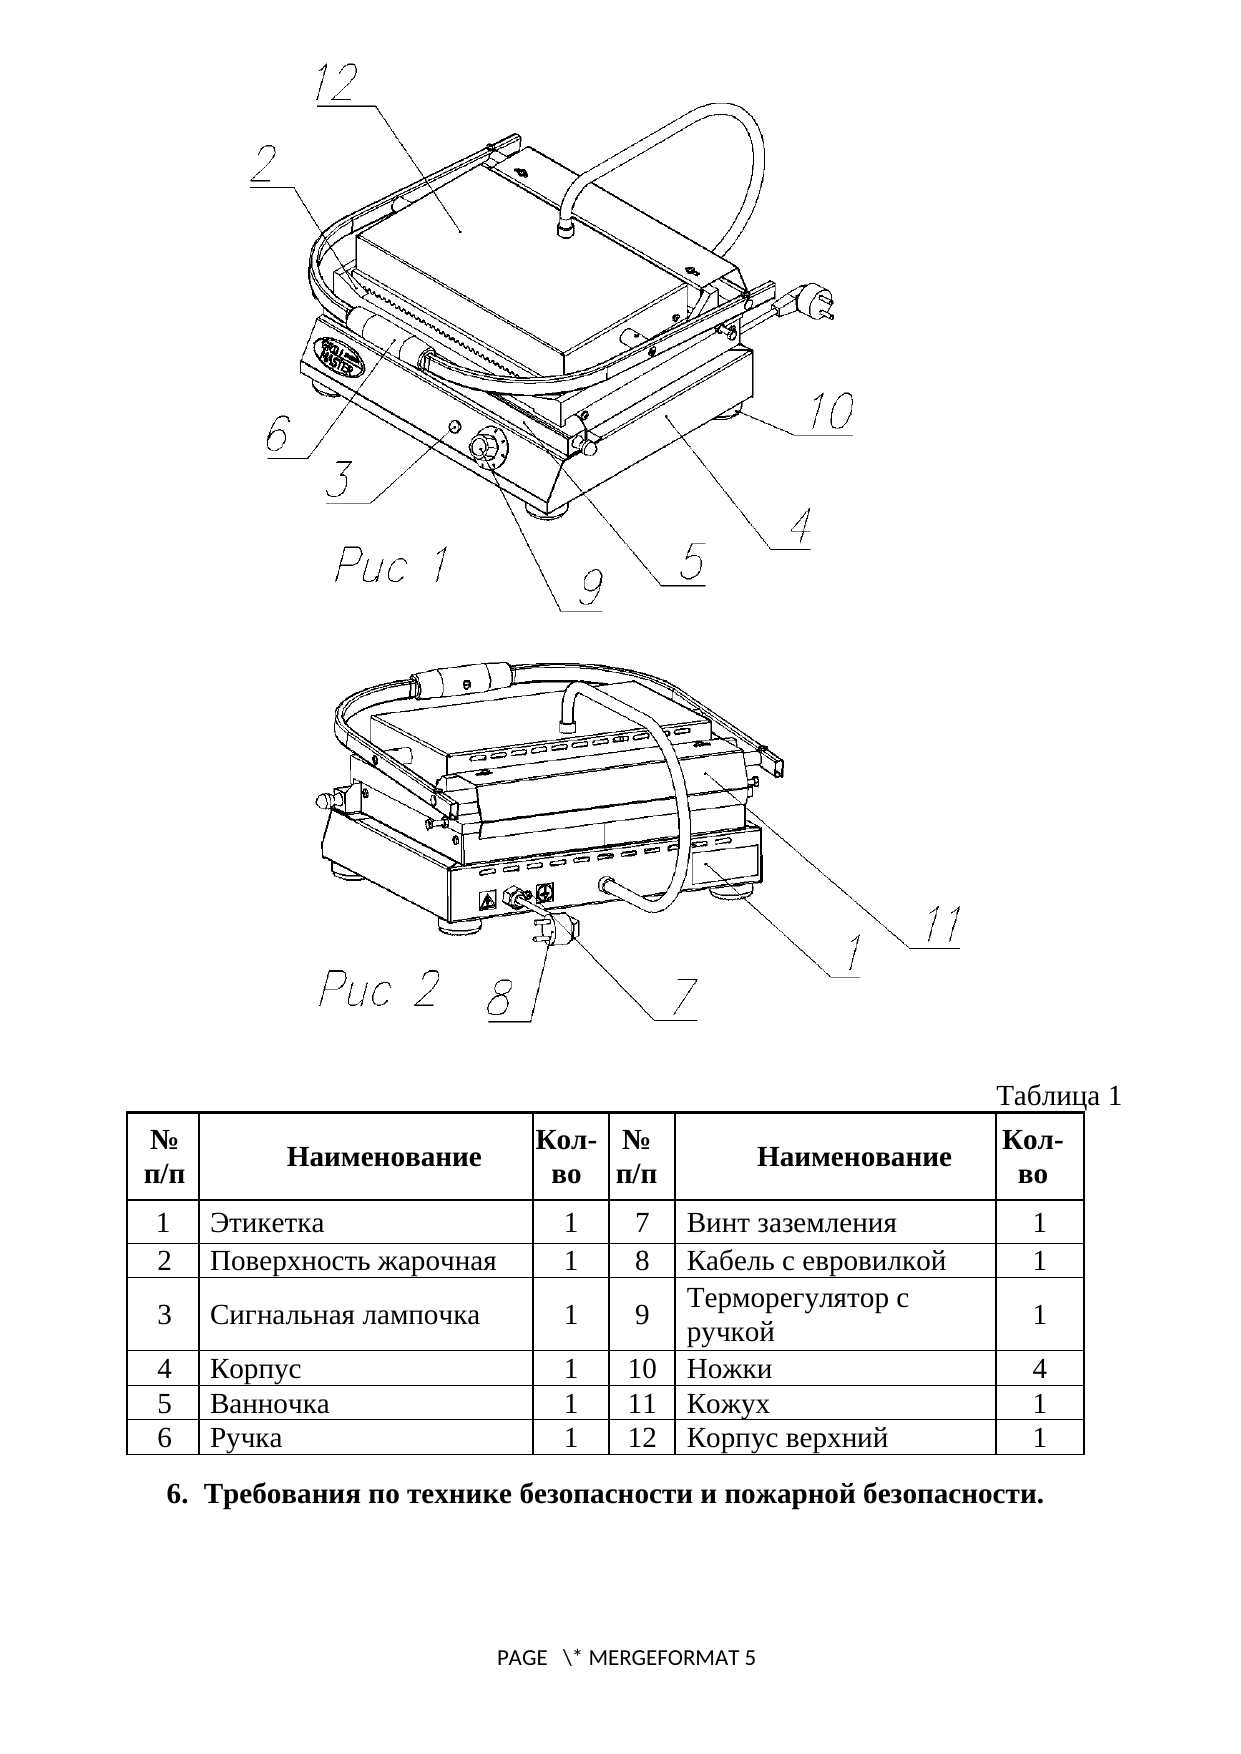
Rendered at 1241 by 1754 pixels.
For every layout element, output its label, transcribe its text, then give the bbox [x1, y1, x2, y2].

table_cell 7 [610, 1201, 674, 1242]
table_cell 4 [997, 1351, 1083, 1385]
table_cell Ванночка [200, 1386, 532, 1419]
table_cell 11 [610, 1386, 674, 1419]
table_cell Корпус [200, 1351, 532, 1385]
table_header Кол-во [997, 1114, 1083, 1198]
table_cell 6 [128, 1420, 198, 1454]
table_header Кол-во [534, 1114, 608, 1198]
table_cell 1 [997, 1201, 1083, 1242]
table_cell 9 [610, 1278, 674, 1350]
table_cell 2 [128, 1244, 198, 1277]
table_cell 1 [997, 1386, 1083, 1419]
table_cell 10 [610, 1351, 674, 1385]
table_header Наименование [676, 1114, 995, 1198]
table_header Наименование [200, 1114, 532, 1198]
table_cell Поверхность жарочная [200, 1244, 532, 1277]
table_cell 1 [534, 1244, 608, 1277]
table_cell 3 [128, 1278, 198, 1350]
text Таблица 1 [126, 1078, 1122, 1111]
table_cell 1 [534, 1278, 608, 1350]
table_cell Кожух [676, 1386, 995, 1419]
table_cell 8 [610, 1244, 674, 1277]
table_cell 1 [534, 1351, 608, 1385]
table_cell 1 [534, 1201, 608, 1242]
table_cell 1 [128, 1201, 198, 1242]
table_cell Ножки [676, 1351, 995, 1385]
list Требования по технике безопасности и пожарной безопасности. [89, 1476, 1122, 1509]
table_cell Винт заземления [676, 1201, 995, 1242]
table_cell Кабель с евровилкой [676, 1244, 995, 1277]
table_header № п/п [610, 1114, 674, 1198]
table_header № п/п [128, 1114, 198, 1198]
table_cell 5 [128, 1386, 198, 1419]
table_cell 4 [128, 1351, 198, 1385]
table_cell Корпус верхний [676, 1420, 995, 1454]
table_cell Ручка [200, 1420, 532, 1454]
table_cell 1 [997, 1420, 1083, 1454]
table_cell Терморегулятор с ручкой [676, 1278, 995, 1350]
table_cell 1 [534, 1420, 608, 1454]
table_cell Сигнальная лампочка [200, 1278, 532, 1350]
table_cell 12 [610, 1420, 674, 1454]
table_cell 1 [997, 1278, 1083, 1350]
table_cell 1 [534, 1386, 608, 1419]
table_cell Этикетка [200, 1201, 532, 1242]
table_cell 1 [997, 1244, 1083, 1277]
